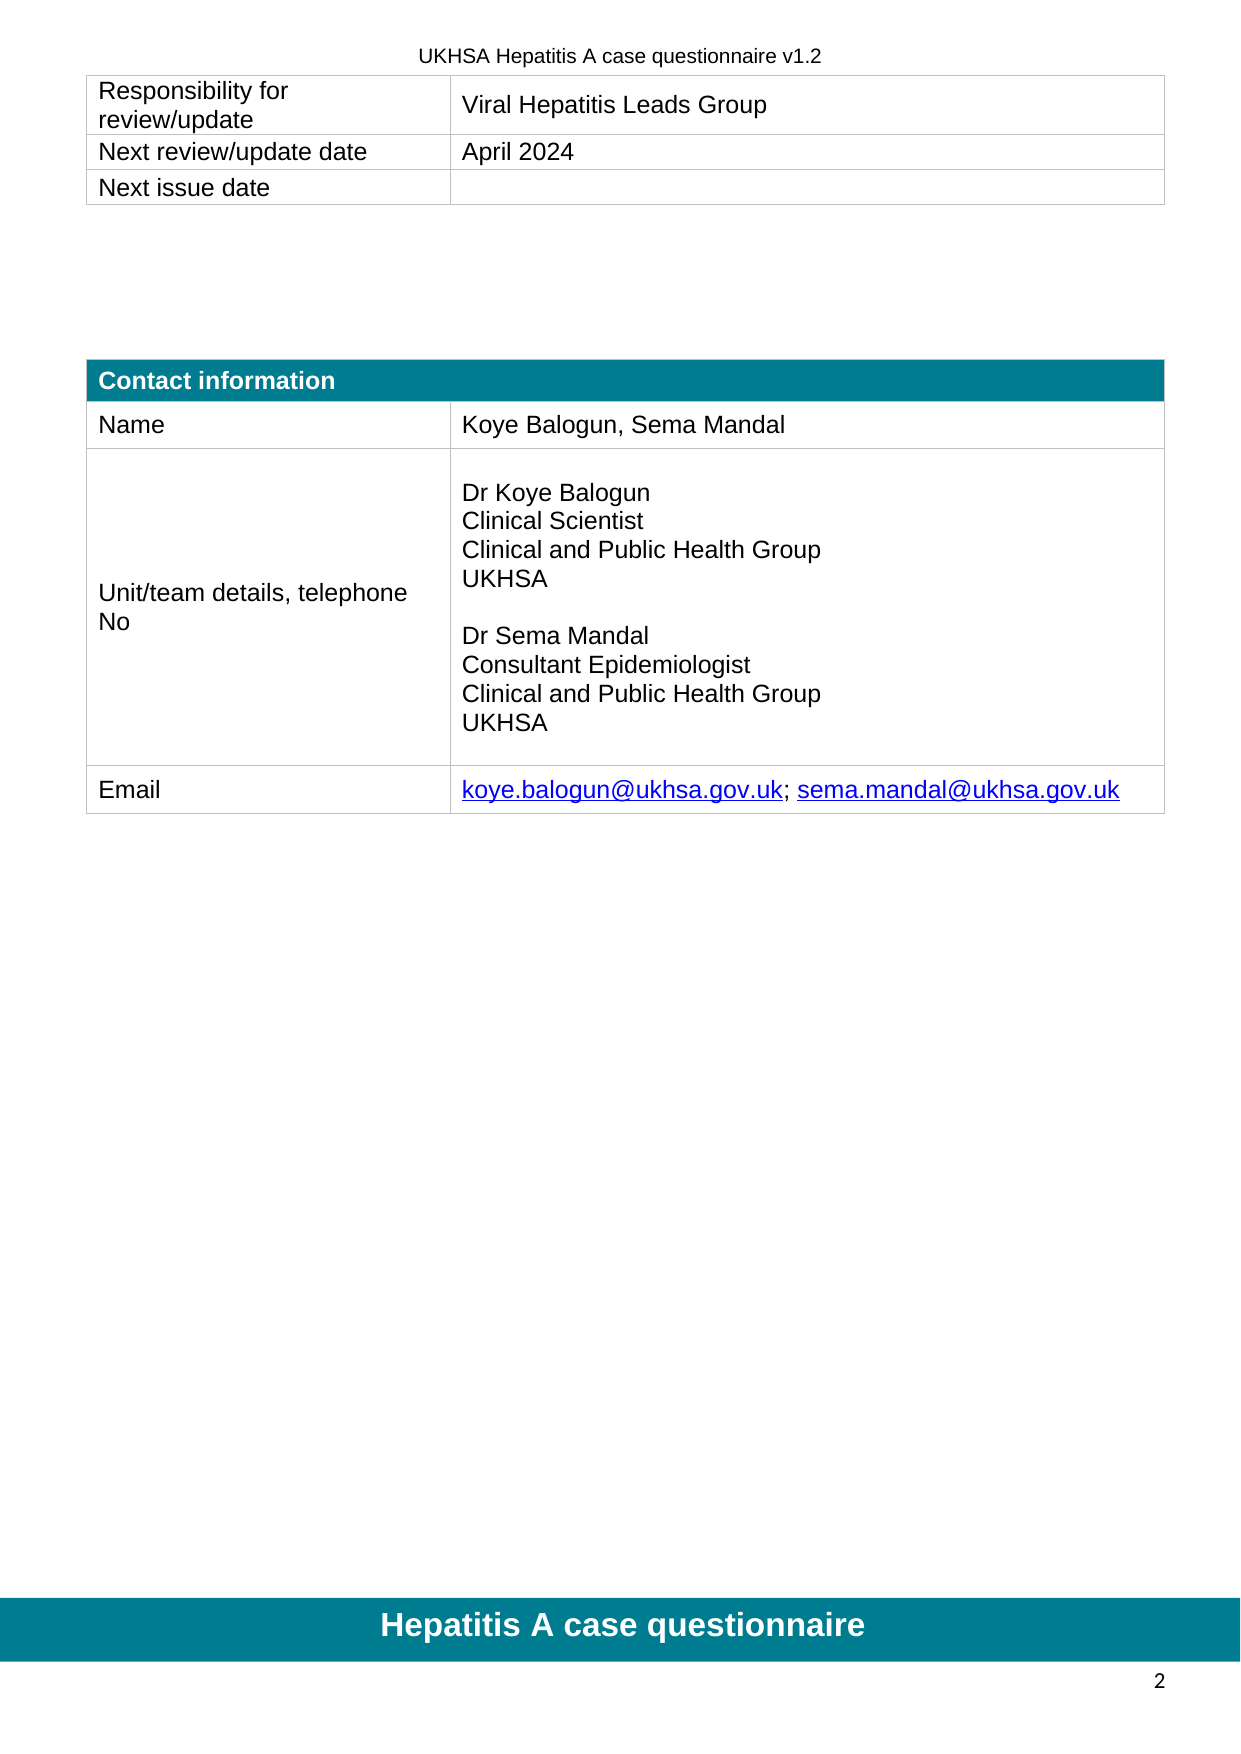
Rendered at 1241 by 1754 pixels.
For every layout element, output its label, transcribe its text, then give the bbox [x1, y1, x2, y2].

table_cell Koye Balogun, Sema Mandal [451, 402, 1164, 448]
table_cell April 2024 [451, 135, 1164, 169]
table_header Contact information [87, 360, 1164, 401]
table_cell Name [87, 402, 450, 448]
table_cell Viral Hepatitis Leads Group [451, 76, 1164, 133]
table_cell Dr Koye Balogun Clinical Scientist Clinical and Public Health Group UKHSA Dr Sema Mandal Consultant Epidemiologist Clinical and Public Health Group UKHSA [451, 449, 1164, 765]
table_cell Next issue date [87, 170, 450, 204]
table_cell Email [87, 766, 450, 813]
table_cell Unit/team details, telephone No [87, 449, 450, 765]
table_cell Responsibility for review/update [87, 76, 450, 133]
table_cell [451, 170, 1164, 204]
table_cell Next review/update date [87, 135, 450, 169]
table_cell koye.balogun@ukhsa.gov.uk; sema.mandal@ukhsa.gov.uk [451, 766, 1164, 813]
